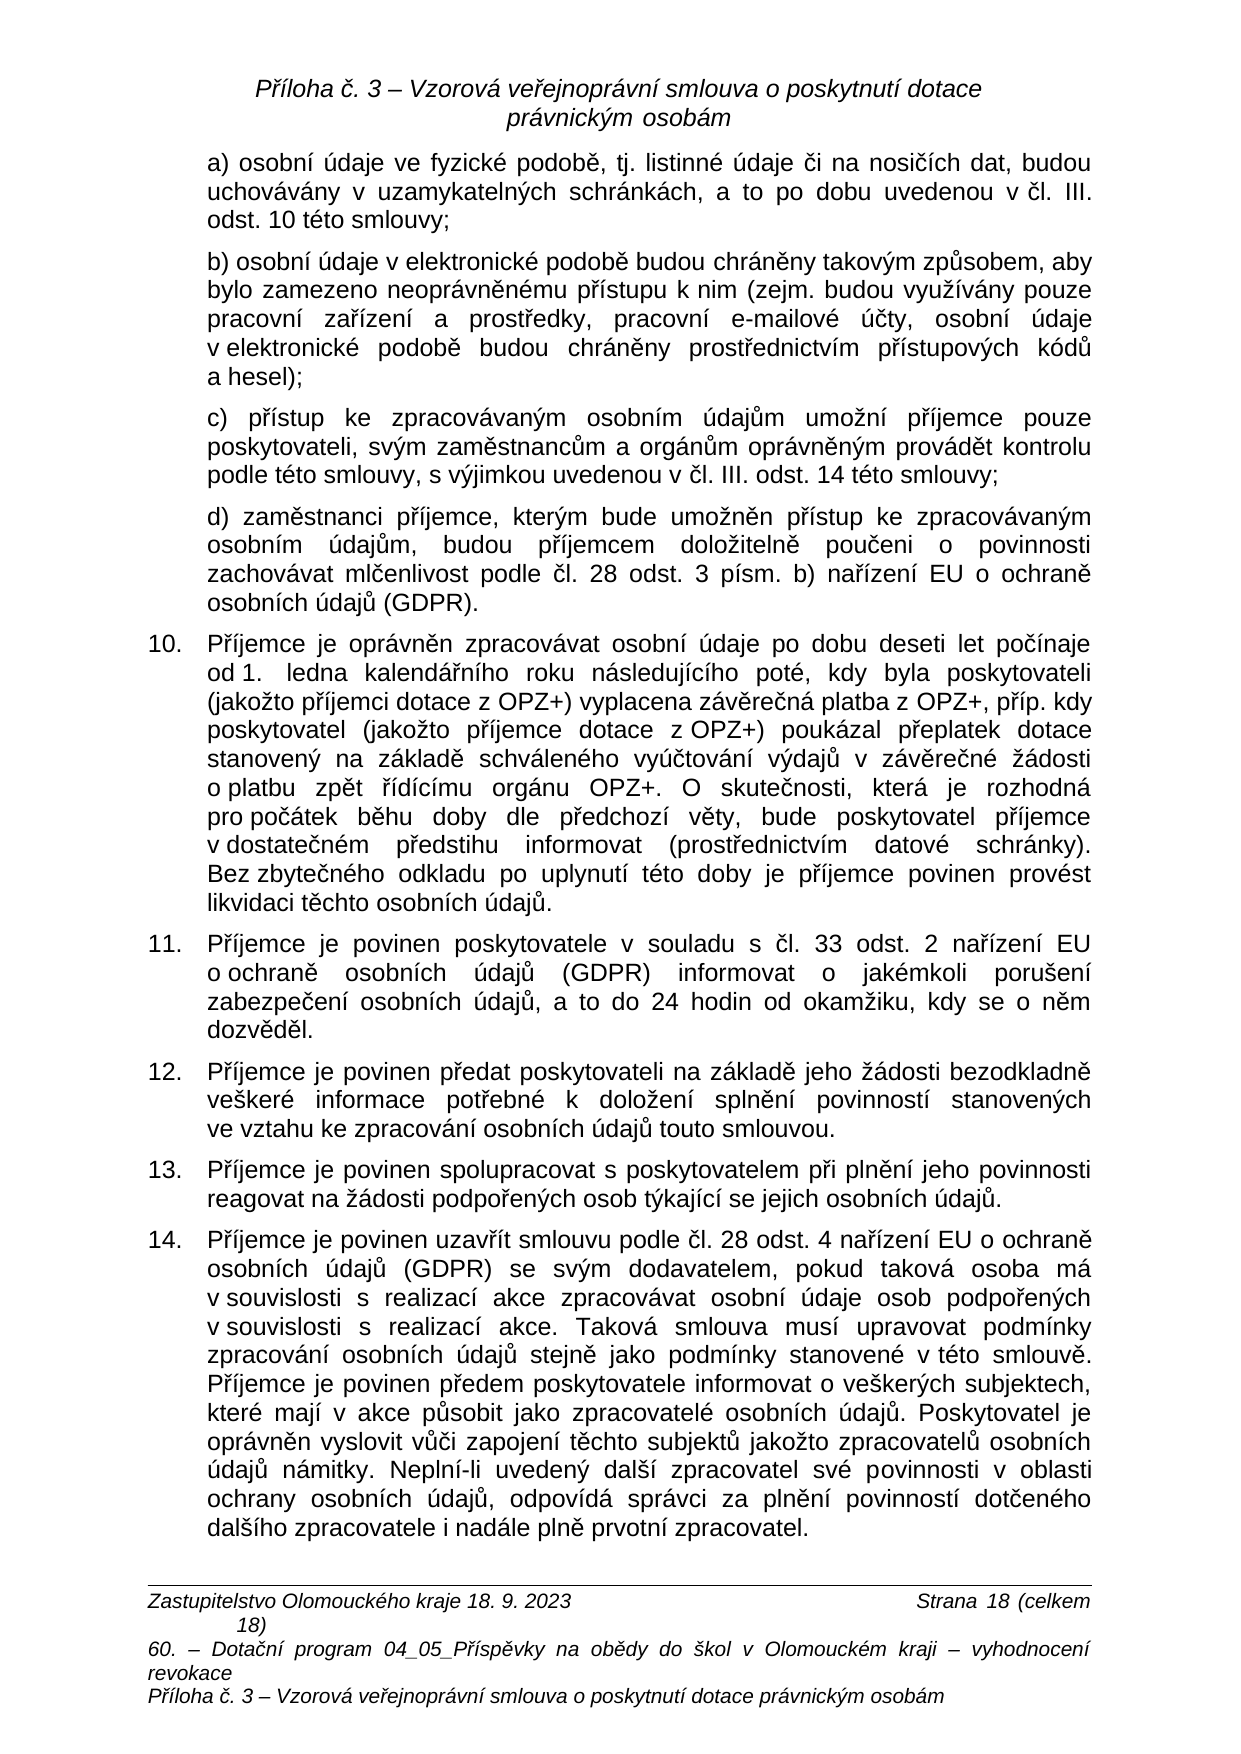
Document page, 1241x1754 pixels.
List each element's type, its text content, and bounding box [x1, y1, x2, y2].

list Příjemce je povinen předat poskytovateli na základě jeho žádosti bezodkladně veškeré informace potřebné k doložení splnění povinností stanovených ve vztahu ke zpracování osobních údajů touto smlouvou. [148, 1056, 1092, 1143]
text c) přístup ke zpracovávaným osobním údajům umožní příjemce pouze poskytovateli, svým zaměstnancům a orgánům oprávněným provádět kontrolu podle této smlouvy, s výjimkou uvedenou v čl. III. odst. 14 této smlouvy; [207, 403, 1092, 489]
list Příjemce je povinen spolupracovat s poskytovatelem při plnění jeho povinnosti reagovat na žádosti podpořených osob týkající se jejich osobních údajů. [148, 1155, 1092, 1213]
list Příjemce je oprávněn zpracovávat osobní údaje po dobu deseti let počínaje od 1. ledna kalendářního roku následujícího poté, kdy byla poskytovateli (jakožto příjemci dotace z OPZ+) vyplacena závěrečná platba z OPZ+, příp. kdy poskytovatel (jakožto příjemce dotace z OPZ+) poukázal přeplatek dotace stanovený na základě schváleného vyúčtování výdajů v závěrečné žádosti o platbu zpět řídícímu orgánu OPZ+. O skutečnosti, která je rozhodná pro počátek běhu doby dle předchozí věty, bude poskytovatel příjemce v dostatečném předstihu informovat (prostřednictvím datové schránky). Bez zbytečného odkladu po uplynutí této doby je příjemce povinen provést likvidaci těchto osobních údajů. [148, 629, 1092, 916]
text b) osobní údaje v elektronické podobě budou chráněny takovým způsobem, aby bylo zamezeno neoprávněnému přístupu k nim (zejm. budou využívány pouze pracovní zařízení a prostředky, pracovní e-mailové účty, osobní údaje v elektronické podobě budou chráněny prostřednictvím přístupových kódů a hesel); [207, 246, 1092, 390]
text d) zaměstnanci příjemce, kterým bude umožněn přístup ke zpracovávaným osobním údajům, budou příjemcem doložitelně poučeni o povinnosti zachovávat mlčenlivost podle čl. 28 odst. 3 písm. b) nařízení EU o ochraně osobních údajů (GDPR). [207, 501, 1092, 616]
list Příjemce je povinen uzavřít smlouvu podle čl. 28 odst. 4 nařízení EU o ochraně osobních údajů (GDPR) se svým dodavatelem, pokud taková osoba má v souvislosti s realizací akce zpracovávat osobní údaje osob podpořených v souvislosti s realizací akce. Taková smlouva musí upravovat podmínky zpracování osobních údajů stejně jako podmínky stanovené v této smlouvě. Příjemce je povinen předem poskytovatele informovat o veškerých subjektech, které mají v akce působit jako zpracovatelé osobních údajů. Poskytovatel je oprávněn vyslovit vůči zapojení těchto subjektů jakožto zpracovatelů osobních údajů námitky. Neplní-li uvedený další zpracovatel své povinnosti v oblasti ochrany osobních údajů, odpovídá správci za plnění povinností dotčeného dalšího zpracovatele i nadále plně prvotní zpracovatel. [148, 1225, 1092, 1541]
list Příjemce je povinen poskytovatele v souladu s čl. 33 odst. 2 nařízení EU o ochraně osobních údajů (GDPR) informovat o jakémkoli porušení zabezpečení osobních údajů, a to do 24 hodin od okamžiku, kdy se o něm dozvěděl. [148, 929, 1092, 1044]
text a) osobní údaje ve fyzické podobě, tj. listinné údaje či na nosičích dat, budou uchovávány v uzamykatelných schránkách, a to po dobu uvedenou v čl. III. odst. 10 této smlouvy; [207, 148, 1092, 234]
